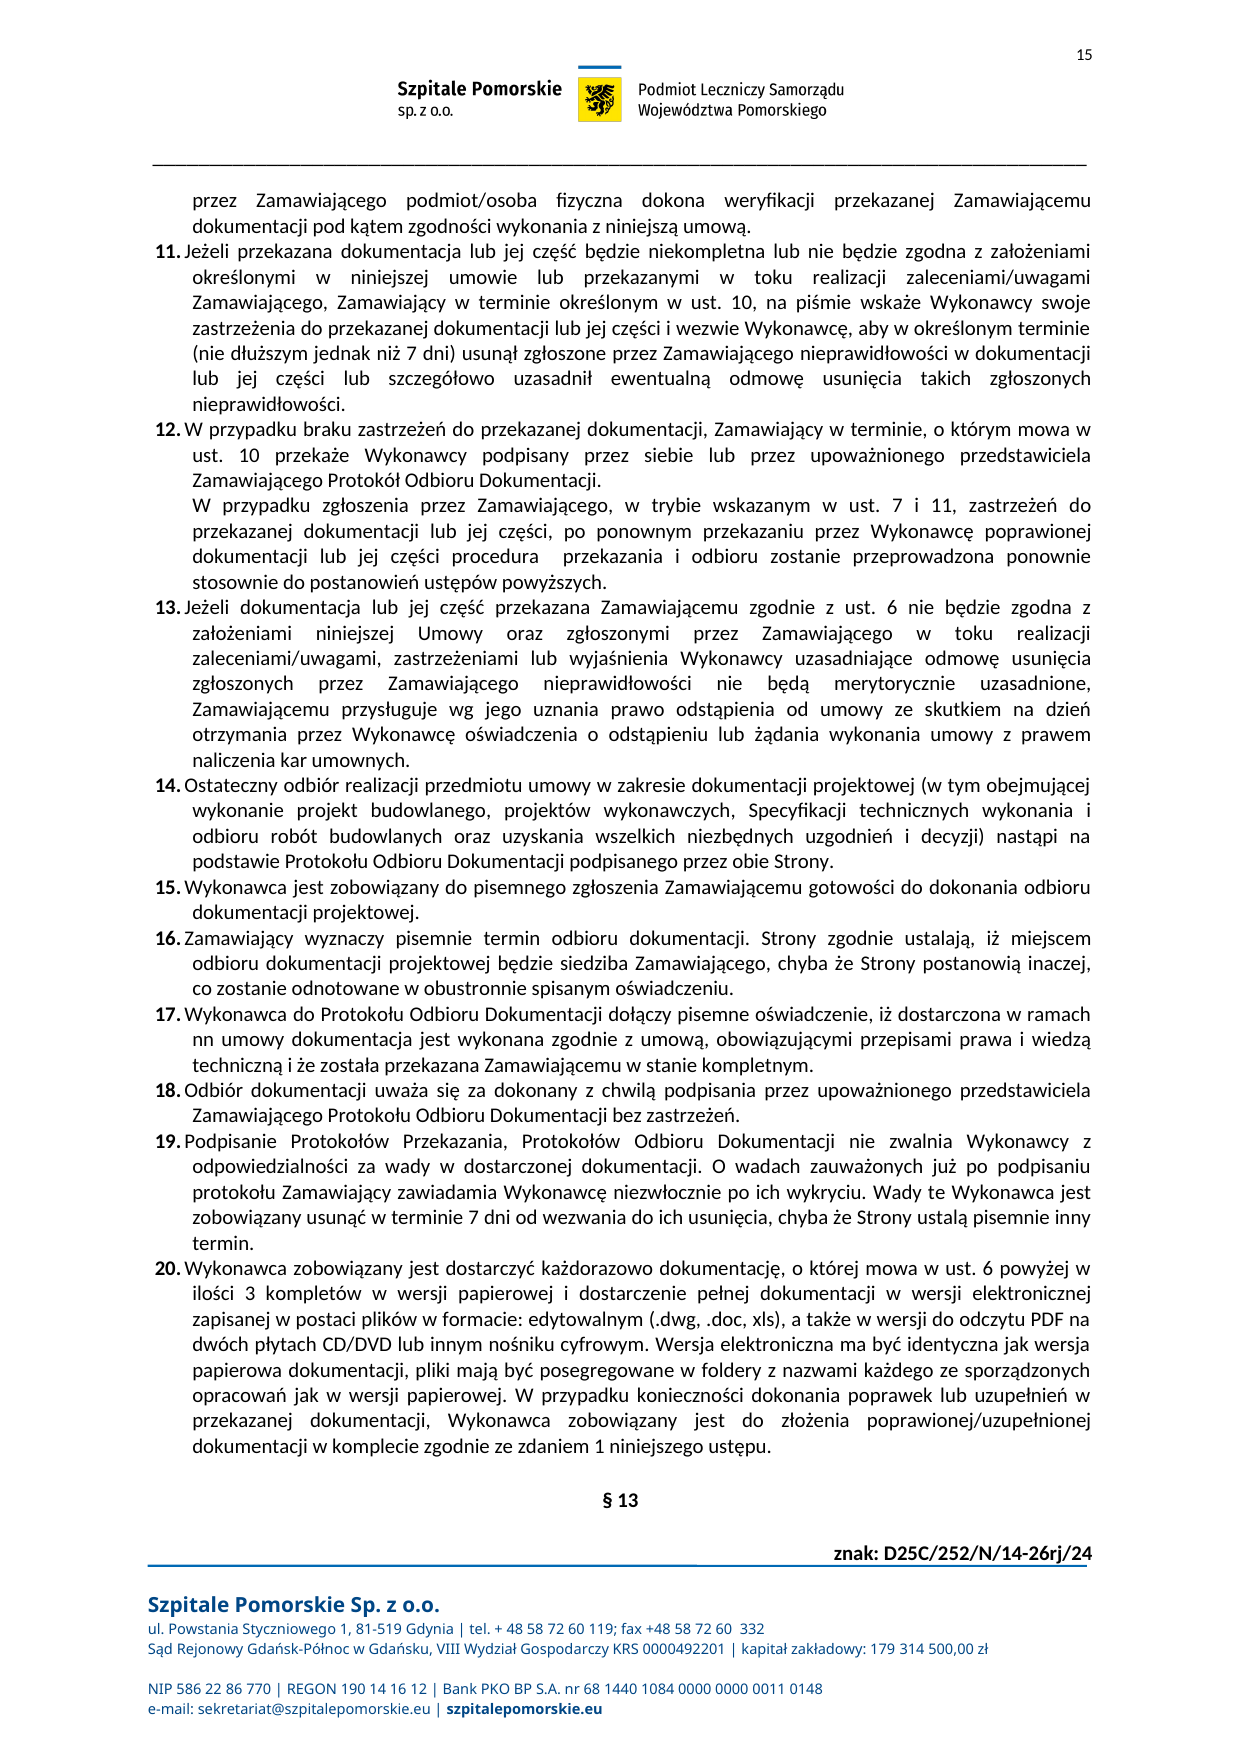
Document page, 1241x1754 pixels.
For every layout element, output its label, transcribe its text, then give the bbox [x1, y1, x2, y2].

list Wykonawca do Protokołu Odbioru Dokumentacji dołączy pisemne oświadczenie, iż dostarczona w ramach nn umowy dokumentacja jest wykonana zgodnie z umową, obowiązującymi przepisami prawa i wiedzą techniczną i że została przekazana Zamawiającemu w stanie kompletnym. [154, 1001, 1092, 1077]
list Podpisanie Protokołów Przekazania, Protokołów Odbioru Dokumentacji nie zwalnia Wykonawcy z odpowiedzialności za wady w dostarczonej dokumentacji. O wadach zauważonych już po podpisaniu protokołu Zamawiający zawiadamia Wykonawcę niezwłocznie po ich wykryciu. Wady te Wykonawca jest zobowiązany usunąć w terminie 7 dni od wezwania do ich usunięcia, chyba że Strony ustalą pisemnie inny termin. [154, 1128, 1092, 1255]
text W przypadku zgłoszenia przez Zamawiającego, w trybie wskazanym w ust. 7 i 11, zastrzeżeń do przekazanej dokumentacji lub jej części, po ponownym przekazaniu przez Wykonawcę poprawionej dokumentacji lub jej części procedura przekazania i odbioru zostanie przeprowadzona ponownie stosownie do postanowień ustępów powyższych. [192, 493, 1092, 594]
list Zamawiający wyznaczy pisemnie termin odbioru dokumentacji. Strony zgodnie ustalają, iż miejscem odbioru dokumentacji projektowej będzie siedziba Zamawiającego, chyba że Strony postanowią inaczej, co zostanie odnotowane w obustronnie spisanym oświadczeniu. [154, 925, 1092, 1001]
picture [396, 64, 845, 123]
list Ostateczny odbiór realizacji przedmiotu umowy w zakresie dokumentacji projektowej (w tym obejmującej wykonanie projekt budowlanego, projektów wykonawczych, Specyfikacji technicznych wykonania i odbioru robót budowlanych oraz uzyskania wszelkich niezbędnych uzgodnień i decyzji) nastąpi na podstawie Protokołu Odbioru Dokumentacji podpisanego przez obie Strony. [154, 772, 1092, 874]
list Odbiór dokumentacji uważa się za dokonany z chwilą podpisania przez upoważnionego przedstawiciela Zamawiającego Protokołu Odbioru Dokumentacji bez zastrzeżeń. [154, 1077, 1092, 1128]
list W przypadku braku zastrzeżeń do przekazanej dokumentacji, Zamawiający w terminie, o którym mowa w ust. 10 przekaże Wykonawcy podpisany przez siebie lub przez upoważnionego przedstawiciela Zamawiającego Protokół Odbioru Dokumentacji. [154, 416, 1092, 493]
text § 13 [148, 1488, 1092, 1513]
list Wykonawca zobowiązany jest dostarczyć każdorazowo dokumentację, o której mowa w ust. 6 powyżej w ilości 3 kompletów w wersji papierowej i dostarczenie pełnej dokumentacji w wersji elektronicznej zapisanej w postaci plików w formacie: edytowalnym (.dwg, .doc, xls), a także w wersji do odczytu PDF na dwóch płytach CD/DVD lub innym nośniku cyfrowym. Wersja elektroniczna ma być identyczna jak wersja papierowa dokumentacji, pliki mają być posegregowane w foldery z nazwami każdego ze sporządzonych opracowań jak w wersji papierowej. W przypadku konieczności dokonania poprawek lub uzupełnień w przekazanej dokumentacji, Wykonawca zobowiązany jest do złożenia poprawionej/uzupełnionej dokumentacji w komplecie zgodnie ze zdaniem 1 niniejszego ustępu. [154, 1255, 1092, 1458]
list Wykonawca jest zobowiązany do pisemnego zgłoszenia Zamawiającemu gotowości do dokonania odbioru dokumentacji projektowej. [154, 874, 1092, 925]
list Jeżeli dokumentacja lub jej część przekazana Zamawiającemu zgodnie z ust. 6 nie będzie zgodna z założeniami niniejszej Umowy oraz zgłoszonymi przez Zamawiającego w toku realizacji zaleceniami/uwagami, zastrzeżeniami lub wyjaśnienia Wykonawcy uzasadniające odmowę usunięcia zgłoszonych przez Zamawiającego nieprawidłowości nie będą merytorycznie uzasadnione, Zamawiającemu przysługuje wg jego uznania prawo odstąpienia od umowy ze skutkiem na dzień otrzymania przez Wykonawcę oświadczenia o odstąpieniu lub żądania wykonania umowy z prawem naliczenia kar umownych. [154, 594, 1092, 772]
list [154, 188, 1092, 238]
list Jeżeli przekazana dokumentacja lub jej część będzie niekompletna lub nie będzie zgodna z założeniami określonymi w niniejszej umowie lub przekazanymi w toku realizacji zaleceniami/uwagami Zamawiającego, Zamawiający w terminie określonym w ust. 10, na piśmie wskaże Wykonawcy swoje zastrzeżenia do przekazanej dokumentacji lub jej części i wezwie Wykonawcę, aby w określonym terminie (nie dłuższym jednak niż 7 dni) usunął zgłoszone przez Zamawiającego nieprawidłowości w dokumentacji lub jej części lub szczegółowo uzasadnił ewentualną odmowę usunięcia takich zgłoszonych nieprawidłowości. [154, 238, 1092, 416]
